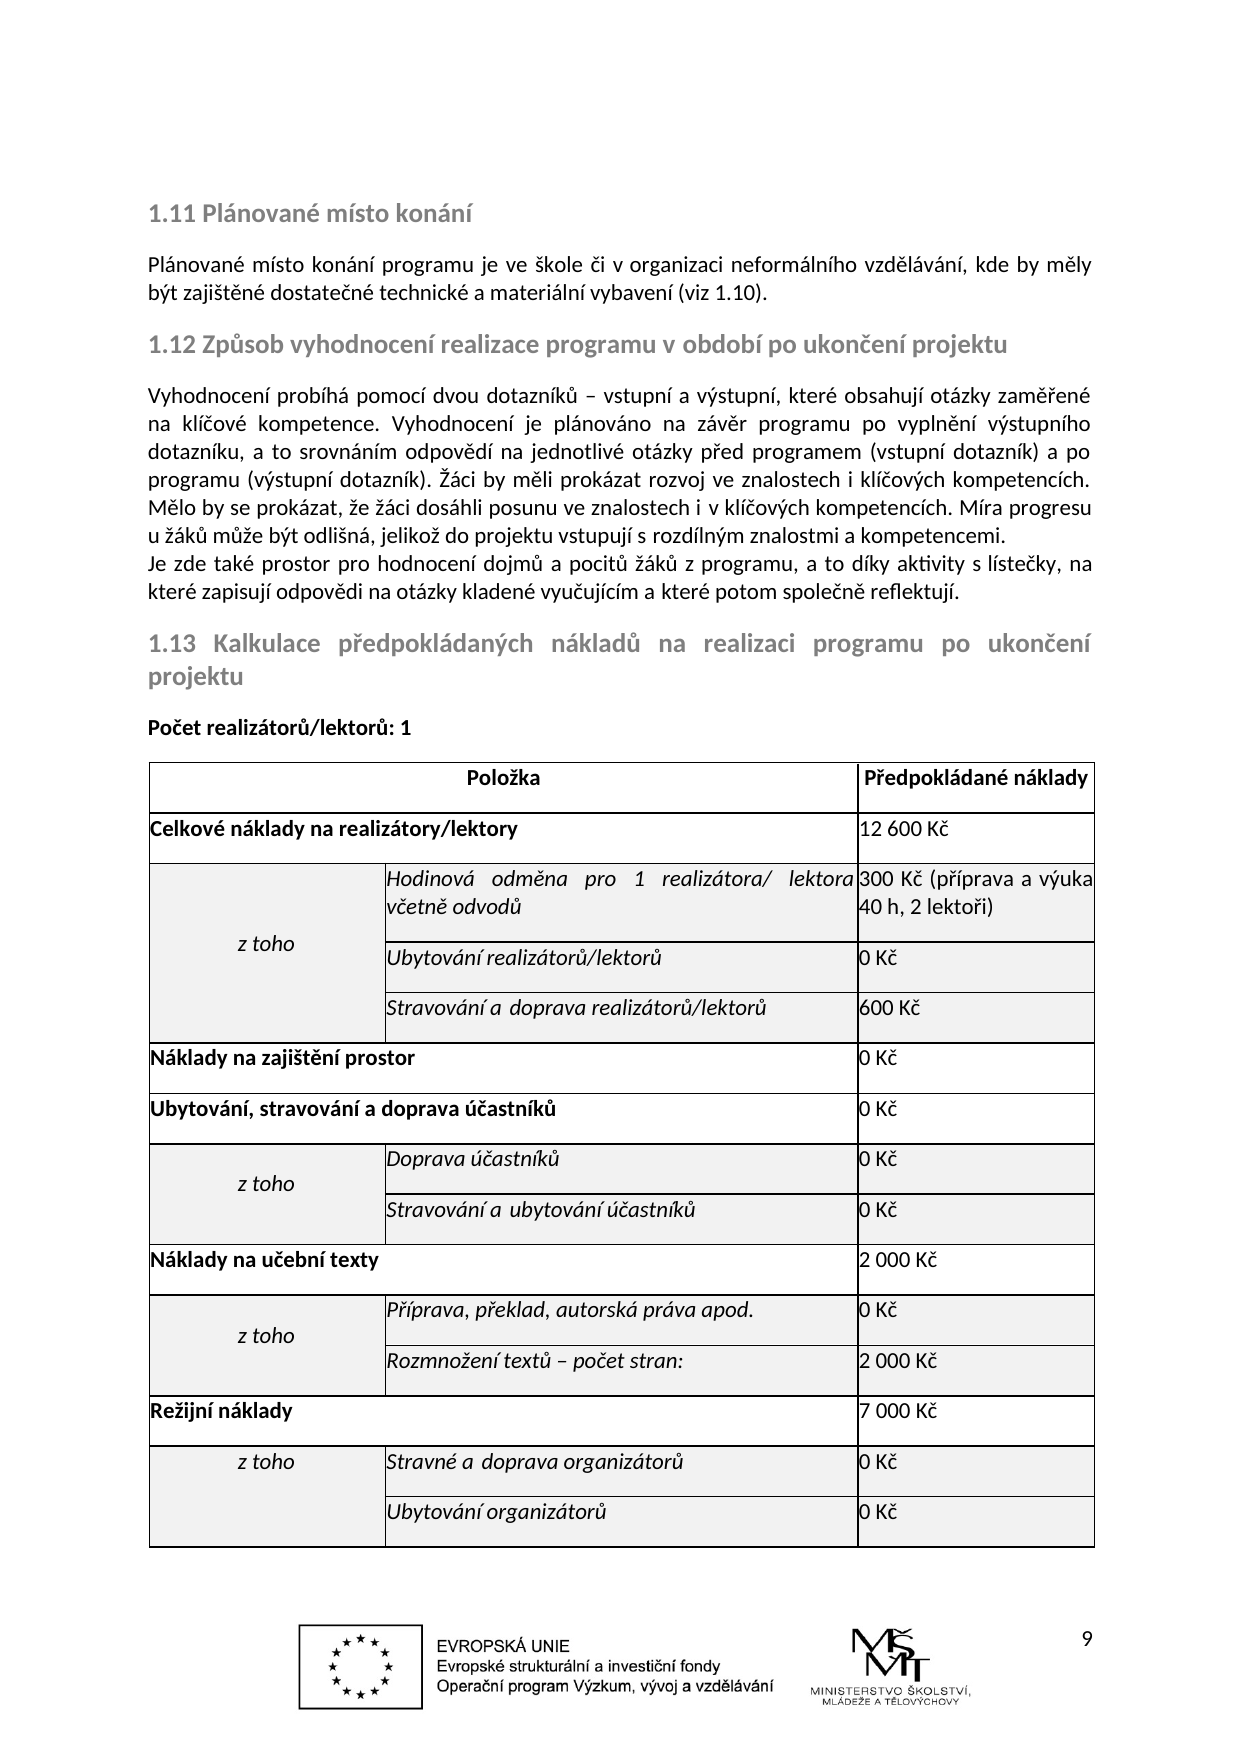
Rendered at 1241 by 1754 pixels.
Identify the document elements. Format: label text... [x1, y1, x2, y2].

table_cell 0 Kč [859, 1195, 1094, 1244]
table_cell 0 Kč [859, 943, 1094, 992]
table_cell z toho [150, 1296, 385, 1395]
table_cell 2 000 Kč [859, 1346, 1094, 1395]
subtitle 1.11 Plánované místo konání [148, 197, 1092, 229]
picture [256, 1582, 1012, 1751]
table_cell 0 Kč [859, 1145, 1094, 1193]
text Počet realizátorů/lektorů: 1 [148, 713, 1092, 741]
table_cell Režijní náklady [150, 1397, 857, 1445]
table_cell Doprava účastníků [386, 1145, 857, 1193]
table_cell 0 Kč [859, 1094, 1094, 1143]
table_cell Stravování a doprava realizátorů/lektorů [386, 993, 857, 1042]
table_cell 0 Kč [859, 1296, 1094, 1344]
table_cell Hodinová odměna pro 1 realizátora/ lektora včetně odvodů [386, 864, 857, 941]
table_cell 12 600 Kč [859, 814, 1094, 863]
table_cell z toho [150, 864, 385, 1042]
table_cell 300 Kč (příprava a výuka 40 h, 2 lektoři) [859, 864, 1094, 941]
table_cell Rozmnožení textů – počet stran: [386, 1346, 857, 1395]
table_cell Celkové náklady na realizátory/lektory [150, 814, 857, 863]
table_cell Ubytování organizátorů [386, 1497, 857, 1546]
table_header Předpokládané náklady [859, 763, 1094, 812]
table_cell Stravování a ubytování účastníků [386, 1195, 857, 1244]
table_cell z toho [150, 1145, 385, 1244]
table_cell 0 Kč [859, 1447, 1094, 1496]
table_header Položka [150, 763, 858, 812]
table_cell Ubytování, stravování a doprava účastníků [150, 1094, 857, 1143]
table_cell 600 Kč [859, 993, 1094, 1042]
table_cell 0 Kč [859, 1497, 1094, 1546]
table_cell z toho [150, 1447, 385, 1546]
subtitle 1.12 Způsob vyhodnocení realizace programu v období po ukončení projektu [148, 327, 1092, 360]
table_cell Příprava, překlad, autorská práva apod. [386, 1296, 857, 1344]
subtitle 1.13 Kalkulace předpokládaných nákladů na realizaci programu po ukončení projektu [148, 626, 1092, 692]
table_cell 0 Kč [859, 1044, 1094, 1092]
text Je zde také prostor pro hodnocení dojmů a pocitů žáků z programu, a to díky aktivity s lístečky, na které zapisují odpovědi na otázky kladené vyučujícím a které potom společně reflektují. [148, 549, 1092, 605]
table_cell Ubytování realizátorů/lektorů [386, 943, 857, 992]
table_cell 2 000 Kč [859, 1245, 1094, 1294]
text Vyhodnocení probíhá pomocí dvou dotazníků – vstupní a výstupní, které obsahují otázky zaměřené na klíčové kompetence. Vyhodnocení je plánováno na závěr programu po vyplnění výstupního dotazníku, a to srovnáním odpovědí na jednotlivé otázky před programem (vstupní dotazník) a po programu (výstupní dotazník). Žáci by měli prokázat rozvoj ve znalostech i klíčových kompetencích. Mělo by se prokázat, že žáci dosáhli posunu ve znalostech i v klíčových kompetencích. Míra progresu u žáků může být odlišná, jelikož do projektu vstupují s rozdílným znalostmi a kompetencemi. [148, 381, 1092, 549]
table_cell Stravné a doprava organizátorů [386, 1447, 857, 1496]
table_cell Náklady na zajištění prostor [150, 1044, 857, 1092]
table_cell Náklady na učební texty [150, 1245, 857, 1294]
table_cell 7 000 Kč [859, 1397, 1094, 1445]
text Plánované místo konání programu je ve škole či v organizaci neformálního vzdělávání, kde by měly být zajištěné dostatečné technické a materiální vybavení (viz 1.10). [148, 250, 1092, 306]
